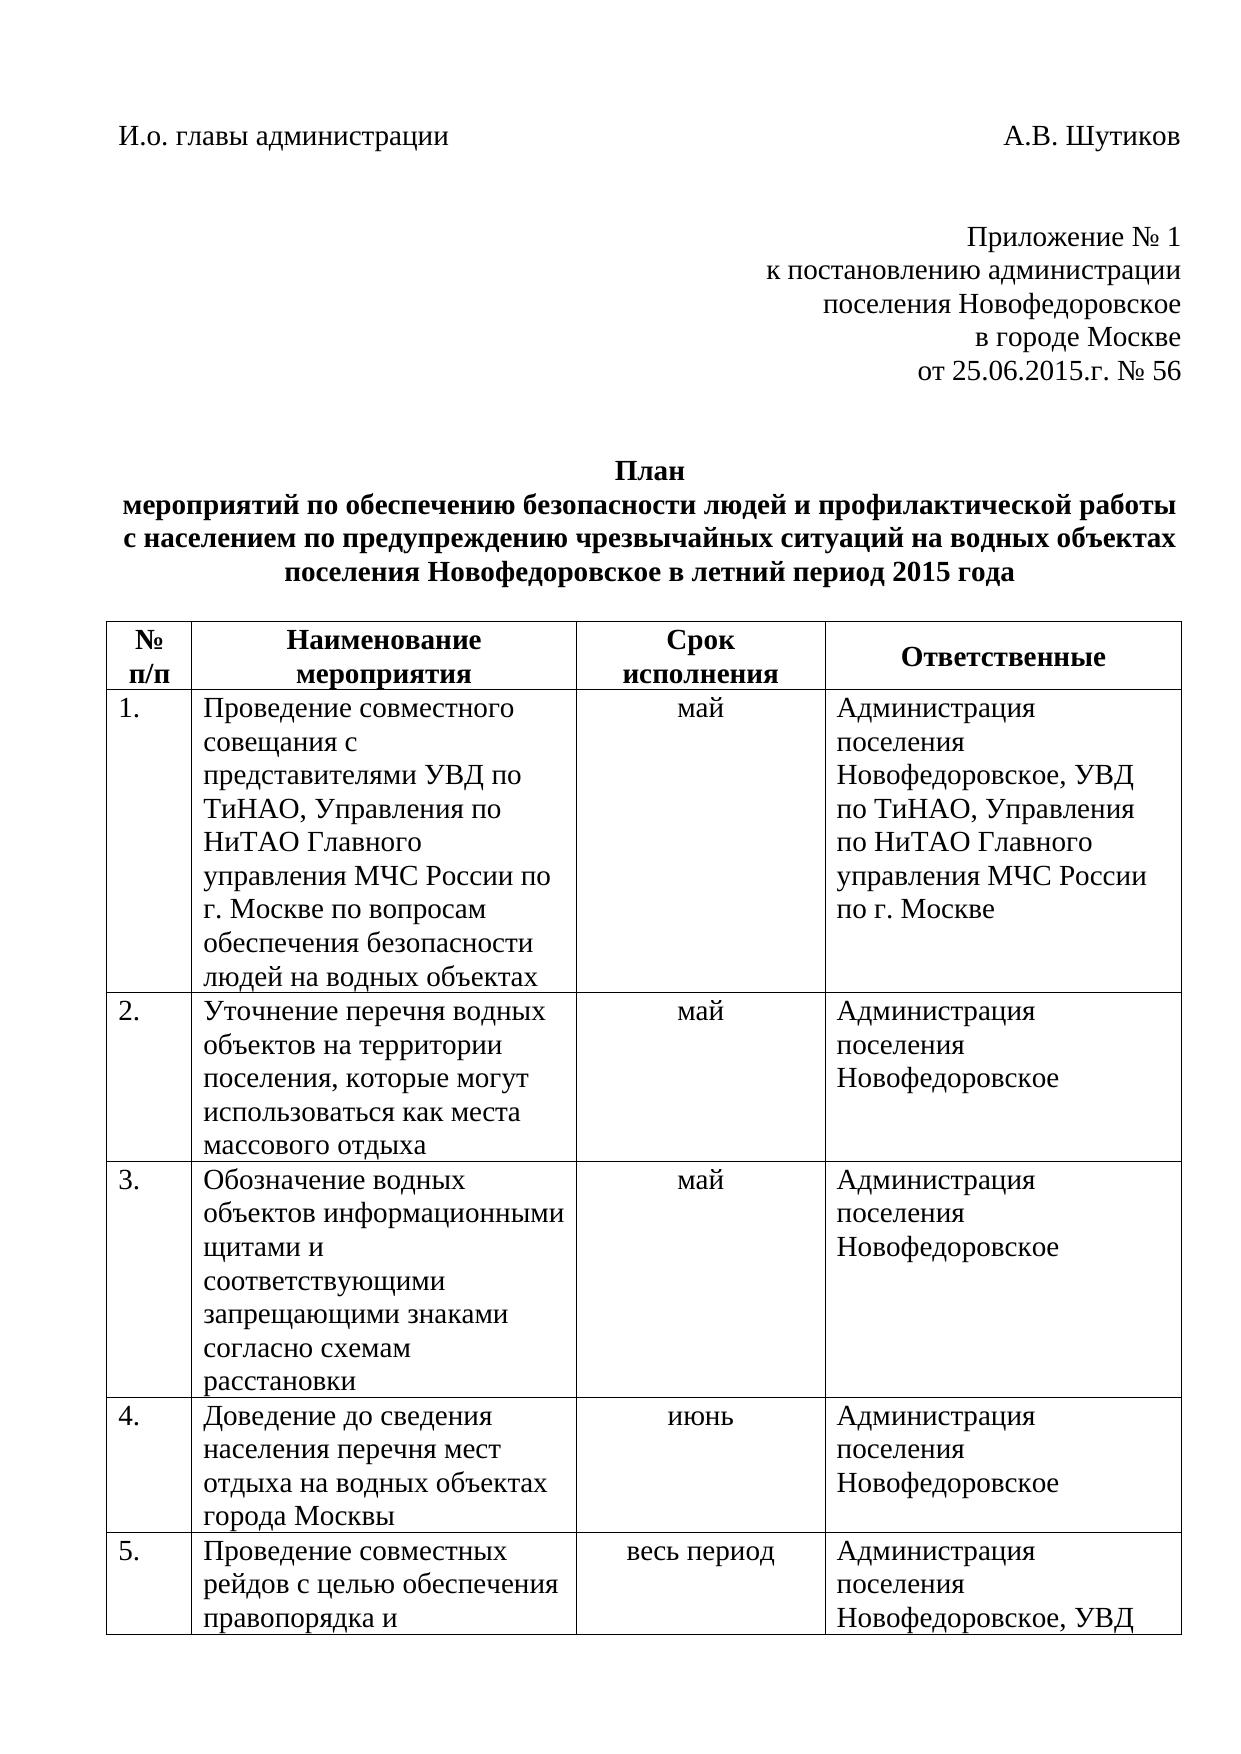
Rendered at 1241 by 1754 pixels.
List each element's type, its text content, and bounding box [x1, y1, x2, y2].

text к постановлению администрации [118, 252, 1181, 286]
table_header Наименование мероприятия [192, 622, 576, 689]
table_cell Уточнение перечня водных объектов на территории поселения, которые могут использоваться как места массового отдыха [192, 993, 576, 1161]
table_cell май [577, 690, 825, 992]
table_header Ответственные [826, 622, 1181, 689]
table_cell Администрация поселения Новофедоровское [826, 1162, 1181, 1397]
table_header № п/п [107, 622, 191, 689]
text Приложение № 1 [118, 219, 1181, 252]
table_cell Обозначение водных объектов информационными щитами и соответствующими запрещающими знаками согласно схемам расстановки [192, 1162, 576, 1397]
table_cell весь период [577, 1533, 825, 1634]
text от 25.06.2015.г. № 56 [118, 353, 1181, 386]
text в городе Москве [118, 319, 1181, 353]
table_cell Администрация поселения Новофедоровское [826, 1398, 1181, 1532]
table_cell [192, 1533, 576, 1634]
text План [118, 453, 1181, 487]
table_cell [107, 1162, 191, 1397]
table_cell [107, 1398, 191, 1532]
table_cell [107, 690, 191, 992]
table_cell Проведение совместного совещания с представителями УВД по ТиНАО, Управления по НиТАО Главного управления МЧС России по г. Москве по вопросам обеспечения безопасности людей на водных объектах [192, 690, 576, 992]
table_cell май [577, 993, 825, 1161]
table_cell Администрация поселения Новофедоровское [826, 993, 1181, 1161]
text мероприятий по обеспечению безопасности людей и профилактической работы с населением по предупреждению чрезвычайных ситуаций на водных объектах поселения Новофедоровское в летний период 2015 года [118, 487, 1181, 588]
table_cell [107, 1533, 191, 1634]
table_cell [826, 1533, 1181, 1634]
table_cell [107, 993, 191, 1161]
table_header Срок исполнения [577, 622, 825, 689]
table_cell май [577, 1162, 825, 1397]
text И.о. главы администрации А.В. Шутиков [118, 118, 1181, 152]
text поселения Новофедоровское [118, 286, 1181, 319]
table_cell июнь [577, 1398, 825, 1532]
table_cell Доведение до сведения населения перечня мест отдыха на водных объектах города Москвы [192, 1398, 576, 1532]
table_cell Администрация поселения Новофедоровское, УВД по ТиНАО, Управления по НиТАО Главного управления МЧС России по г. Москве [826, 690, 1181, 992]
